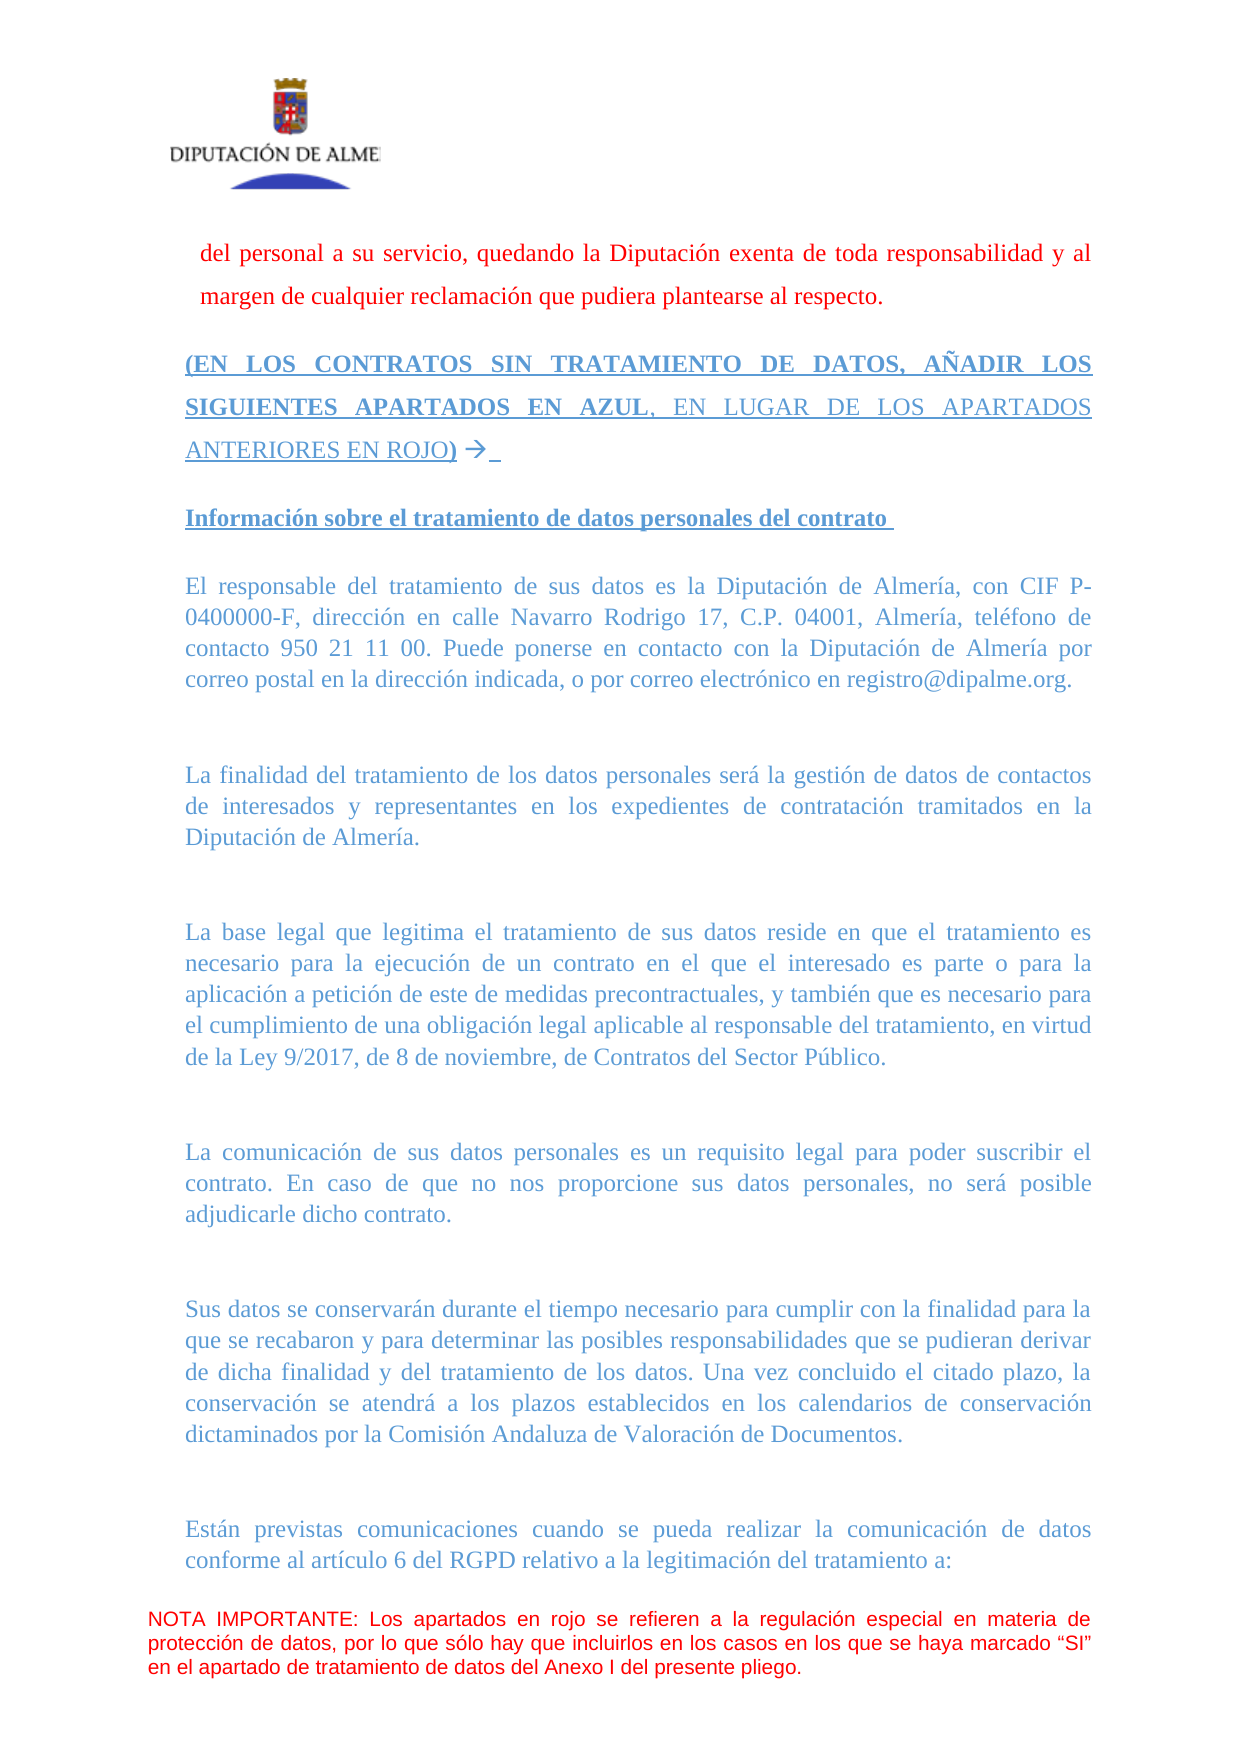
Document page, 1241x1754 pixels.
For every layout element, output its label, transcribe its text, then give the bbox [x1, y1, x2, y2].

text Están previstas comunicaciones cuando se pueda realizar la comunicación de datos conforme al artículo 6 del RGPD relativo a la legitimación del tratamiento a: [185, 1514, 1092, 1574]
text (EN LOS CONTRATOS SIN TRATAMIENTO DE DATOS, AÑADIR LOS SIGUIENTES APARTADOS EN AZUL, EN LUGAR DE LOS APARTADOS ANTERIORES EN ROJO) [185, 376, 1092, 417]
text La finalidad del tratamiento de los datos personales será la gestión de datos de contactos de interesados y representantes en los expedientes de contratación tramitados en la Diputación de Almería. [185, 760, 1092, 851]
text Sus datos se conservarán durante el tiempo necesario para cumplir con la finalidad para la que se recabaron y para determinar las posibles responsabilidades que se pudieran derivar de dicha finalidad y del tratamiento de los datos. Una vez concluido el citado plazo, la conservación se atendrá a los plazos establecidos en los calendarios de conservación dictaminados por la Comisión Andaluza de Valoración de Documentos. [185, 1294, 1092, 1447]
picture [170, 78, 381, 191]
text (EN LOS CONTRATOS SIN TRATAMIENTO DE DATOS, AÑADIR LOS SIGUIENTES APARTADOS EN AZUL, EN LUGAR DE LOS APARTADOS ANTERIORES EN ROJO) [185, 419, 1092, 464]
text (EN LOS CONTRATOS SIN TRATAMIENTO DE DATOS, AÑADIR LOS SIGUIENTES APARTADOS EN AZUL, EN LUGAR DE LOS APARTADOS ANTERIORES EN ROJO) [185, 349, 1092, 374]
text La base legal que legitima el tratamiento de sus datos reside en que el tratamiento es necesario para la ejecución de un contrato en el que el interesado es parte o para la aplicación a petición de este de medidas precontractuales, y también que es necesario para el cumplimiento de una obligación legal aplicable al responsable del tratamiento, en virtud de la Ley 9/2017, de 8 de noviembre, de Contratos del Sector Público. [185, 917, 1092, 1070]
text La comunicación de sus datos personales es un requisito legal para poder suscribir el contrato. En caso de que no nos proporcione sus datos personales, no será posible adjudicarle dicho contrato. [185, 1137, 1092, 1228]
text El responsable del tratamiento de sus datos es la Diputación de Almería, con CIF P-0400000-F, dirección en calle Navarro Rodrigo 17, C.P. 04001, Almería, teléfono de contacto 950 21 11 00. Puede ponerse en contacto con la Diputación de Almería por correo postal en la dirección indicada, o por correo electrónico en registro@dipalme.org. [185, 571, 1092, 693]
text Información sobre el tratamiento de datos personales del contrato [185, 503, 1092, 532]
